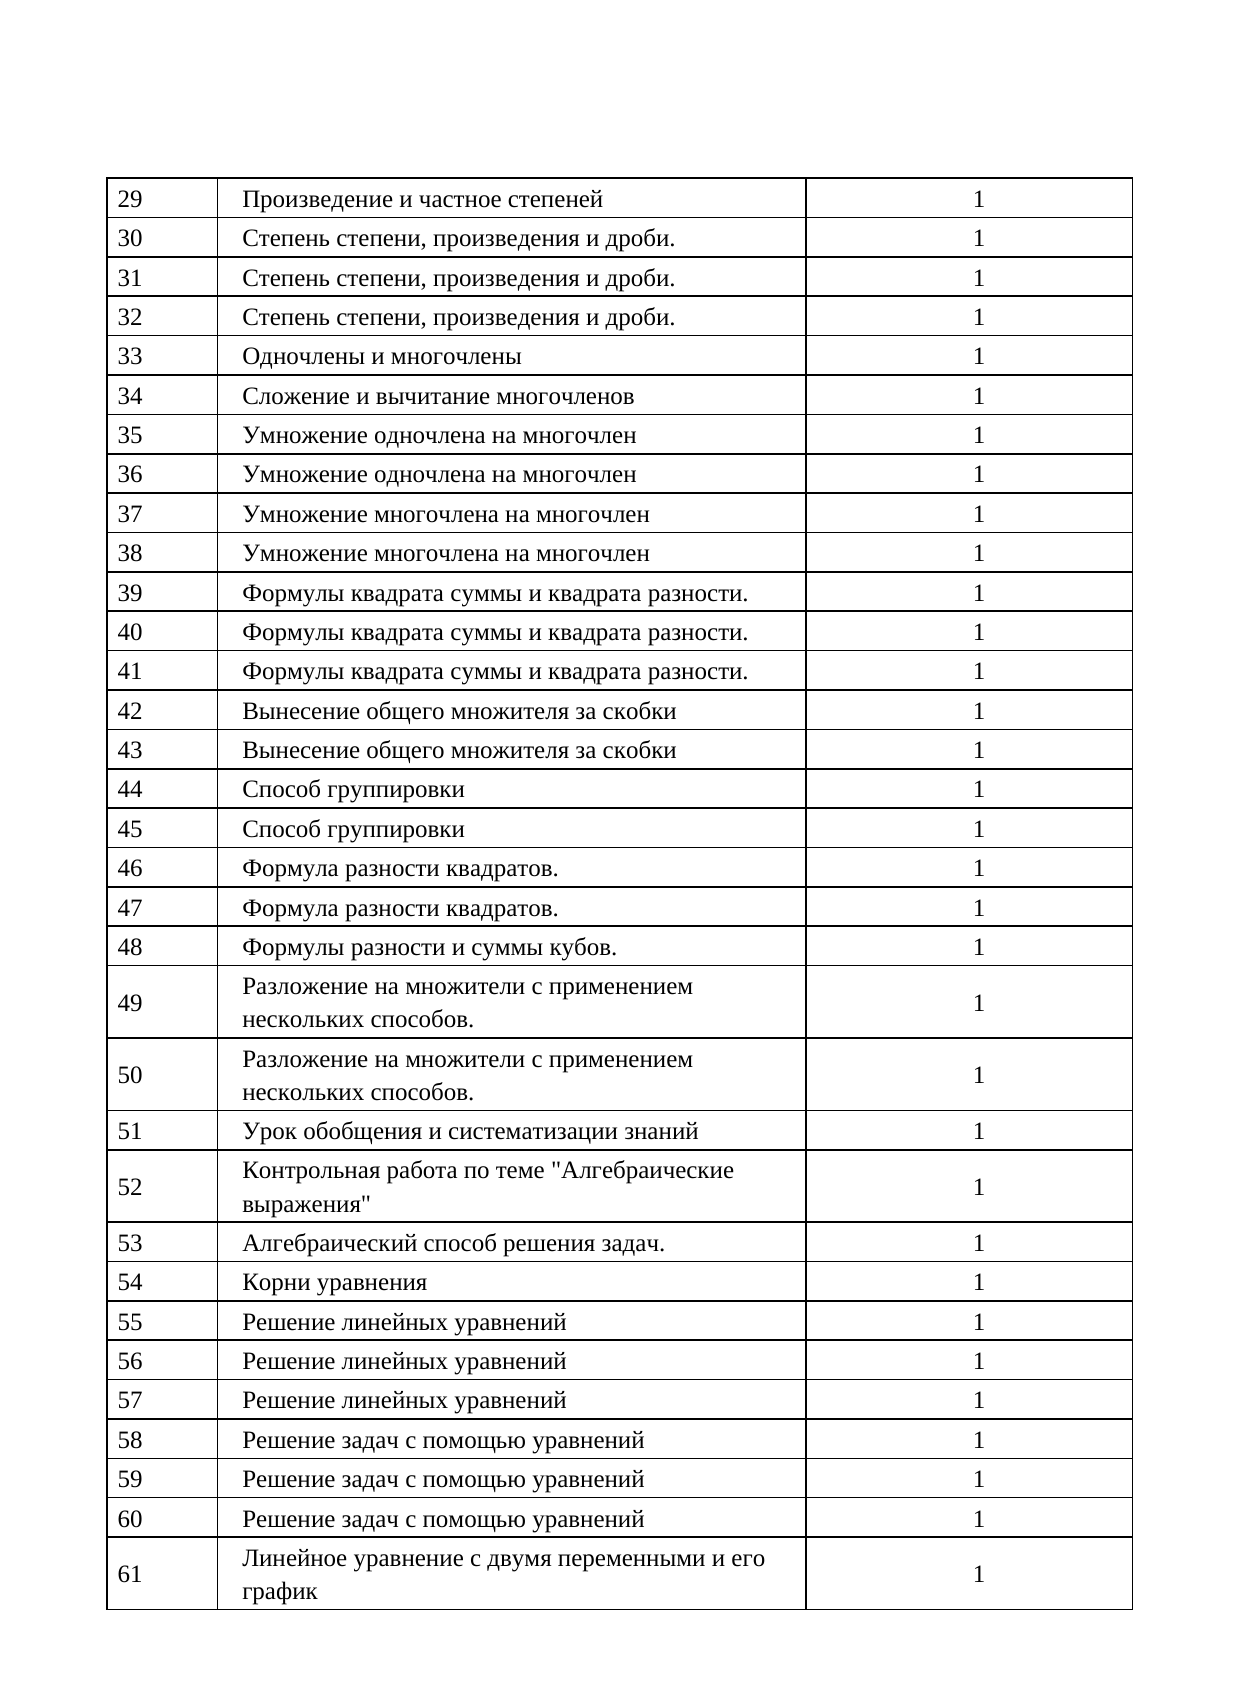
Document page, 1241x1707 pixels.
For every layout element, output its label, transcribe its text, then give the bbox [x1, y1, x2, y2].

table_cell Алгебраический способ решения задач. [218, 1223, 805, 1261]
table_cell Разложение на множители с применением нескольких способов. [218, 1039, 805, 1109]
table_cell Решение линейных уравнений [218, 1341, 805, 1379]
table_cell 55 [108, 1302, 217, 1339]
table_cell 1 [807, 612, 1132, 650]
table_cell 51 [108, 1111, 217, 1149]
table_cell 41 [108, 651, 217, 689]
table_cell 1 [807, 297, 1132, 335]
table_cell Степень степени, произведения и дроби. [218, 258, 805, 295]
table_cell 1 [807, 1111, 1132, 1149]
table_cell 36 [108, 455, 217, 492]
table_cell 1 [807, 1262, 1132, 1300]
table_cell 1 [807, 927, 1132, 965]
table_cell 43 [108, 730, 217, 768]
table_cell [218, 179, 805, 217]
table_cell 1 [807, 336, 1132, 374]
table_cell 1 [807, 494, 1132, 532]
table_cell 46 [108, 848, 217, 886]
table_cell 45 [108, 809, 217, 847]
table_cell 57 [108, 1380, 217, 1418]
table_cell 32 [108, 297, 217, 335]
table_cell Формулы квадрата суммы и квадрата разности. [218, 573, 805, 610]
table_cell Одночлены и многочлены [218, 336, 805, 374]
table_cell Решение задач с помощью уравнений [218, 1459, 805, 1497]
table_cell Вынесение общего множителя за скобки [218, 691, 805, 728]
table_cell 33 [108, 336, 217, 374]
table_cell Способ группировки [218, 809, 805, 847]
table_cell 39 [108, 573, 217, 610]
table_cell Контрольная работа по теме "Алгебраические выражения" [218, 1151, 805, 1221]
table_cell 54 [108, 1262, 217, 1300]
table_cell 1 [807, 691, 1132, 728]
table_cell 1 [807, 809, 1132, 847]
table_cell Способ группировки [218, 770, 805, 807]
table_cell Умножение многочлена на многочлен [218, 494, 805, 532]
table_cell 1 [807, 1223, 1132, 1261]
table_cell 1 [807, 455, 1132, 492]
table_cell 1 [807, 848, 1132, 886]
table_cell 1 [807, 218, 1132, 256]
table_cell 60 [108, 1498, 217, 1536]
table_cell Формула разности квадратов. [218, 888, 805, 925]
table_cell 1 [807, 888, 1132, 925]
table_cell 1 [807, 1302, 1132, 1339]
table_cell 44 [108, 770, 217, 807]
table_cell 1 [807, 730, 1132, 768]
table_cell Формулы квадрата суммы и квадрата разности. [218, 612, 805, 650]
table_cell Разложение на множители с применением нескольких способов. [218, 966, 805, 1037]
table_cell 1 [807, 573, 1132, 610]
table_cell Степень степени, произведения и дроби. [218, 218, 805, 256]
table_cell 1 [807, 1538, 1132, 1609]
table_cell 1 [807, 651, 1132, 689]
table_cell 1 [807, 1498, 1132, 1536]
table_cell Решение задач с помощью уравнений [218, 1420, 805, 1457]
table_cell 1 [807, 1341, 1132, 1379]
table_cell 48 [108, 927, 217, 965]
table_cell 34 [108, 376, 217, 413]
table_cell 1 [807, 1380, 1132, 1418]
table_cell Решение задач с помощью уравнений [218, 1498, 805, 1536]
table_cell 1 [807, 415, 1132, 453]
table_cell Вынесение общего множителя за скобки [218, 730, 805, 768]
table_cell Формулы квадрата суммы и квадрата разности. [218, 651, 805, 689]
table_cell 1 [807, 533, 1132, 571]
table_cell 1 [807, 376, 1132, 413]
table_cell Сложение и вычитание многочленов [218, 376, 805, 413]
table_cell 1 [807, 1420, 1132, 1457]
table_cell Урок обобщения и систематизации знаний [218, 1111, 805, 1149]
table_cell 38 [108, 533, 217, 571]
table_cell 30 [108, 218, 217, 256]
table_cell 49 [108, 966, 217, 1037]
table_cell 53 [108, 1223, 217, 1261]
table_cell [218, 1538, 805, 1609]
table_cell 1 [807, 966, 1132, 1037]
table_cell 1 [807, 258, 1132, 295]
table_cell 37 [108, 494, 217, 532]
table_cell 29 [108, 179, 217, 217]
table_cell Формула разности квадратов. [218, 848, 805, 886]
table_cell 47 [108, 888, 217, 925]
table_cell Умножение одночлена на многочлен [218, 415, 805, 453]
table_cell Корни уравнения [218, 1262, 805, 1300]
table_cell 1 [807, 179, 1132, 217]
table_cell Формулы разности и суммы кубов. [218, 927, 805, 965]
table_cell 58 [108, 1420, 217, 1457]
table_cell 56 [108, 1341, 217, 1379]
table_cell Степень степени, произведения и дроби. [218, 297, 805, 335]
table_cell 50 [108, 1039, 217, 1109]
table_cell 52 [108, 1151, 217, 1221]
table_cell 59 [108, 1459, 217, 1497]
table_cell 1 [807, 1151, 1132, 1221]
table_cell 1 [807, 1039, 1132, 1109]
table_cell Умножение одночлена на многочлен [218, 455, 805, 492]
table_cell Умножение многочлена на многочлен [218, 533, 805, 571]
table_cell 40 [108, 612, 217, 650]
table_cell Решение линейных уравнений [218, 1380, 805, 1418]
table_cell 61 [108, 1538, 217, 1609]
table_cell 31 [108, 258, 217, 295]
table_cell 35 [108, 415, 217, 453]
table_cell 42 [108, 691, 217, 728]
table_cell 1 [807, 1459, 1132, 1497]
table_cell Решение линейных уравнений [218, 1302, 805, 1339]
table_cell 1 [807, 770, 1132, 807]
